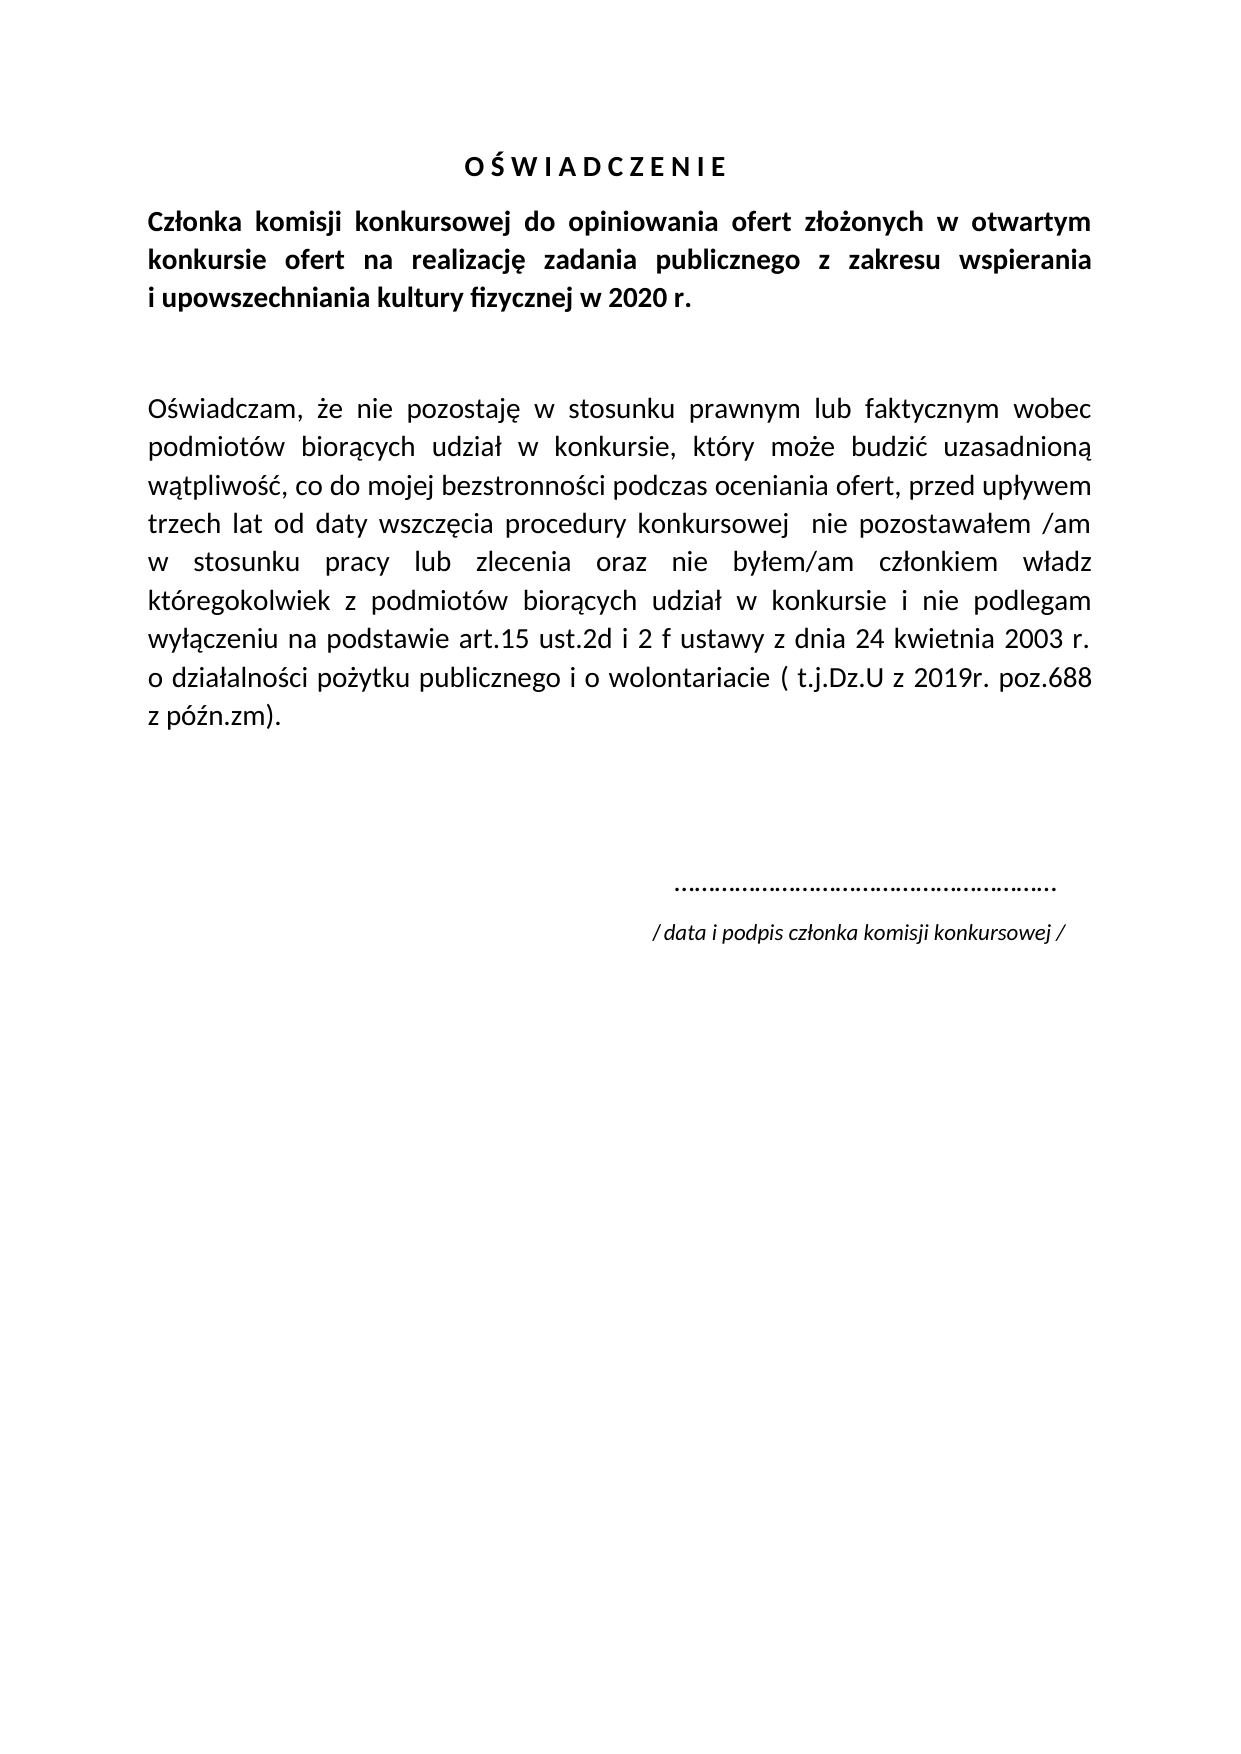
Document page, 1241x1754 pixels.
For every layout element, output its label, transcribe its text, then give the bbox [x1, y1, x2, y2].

text ………………………………………………… [148, 863, 1093, 898]
text /data i podpis członka komisji konkursowej / [148, 918, 1093, 946]
text Oświadczam, że nie pozostaję w stosunku prawnym lub faktycznym wobec podmiotów biorących udział w konkursie, który może budzić uzasadnioną wątpliwość, co do mojej bezstronności podczas oceniania ofert, przed upływem trzech lat od daty wszczęcia procedury konkursowej nie pozostawałem /am w stosunku pracy lub zlecenia oraz nie byłem/am członkiem władz któregokolwiek z podmiotów biorących udział w konkursie i nie podlegam wyłączeniu na podstawie art.15 ust.2d i 2 f ustawy z dnia 24 kwietnia 2003 r. o działalności pożytku publicznego i o wolontariacie ( t.j.Dz.U z 2019r. poz.688 z późn.zm). [148, 390, 1093, 733]
text Członka komisji konkursowej do opiniowania ofert złożonych w otwartym konkursie ofert na realizację zadania publicznego z zakresu wspierania i upowszechniania kultury fizycznej w 2020 r. [148, 203, 1093, 315]
text O Ś W I A D C Z E N I E [148, 148, 1093, 183]
